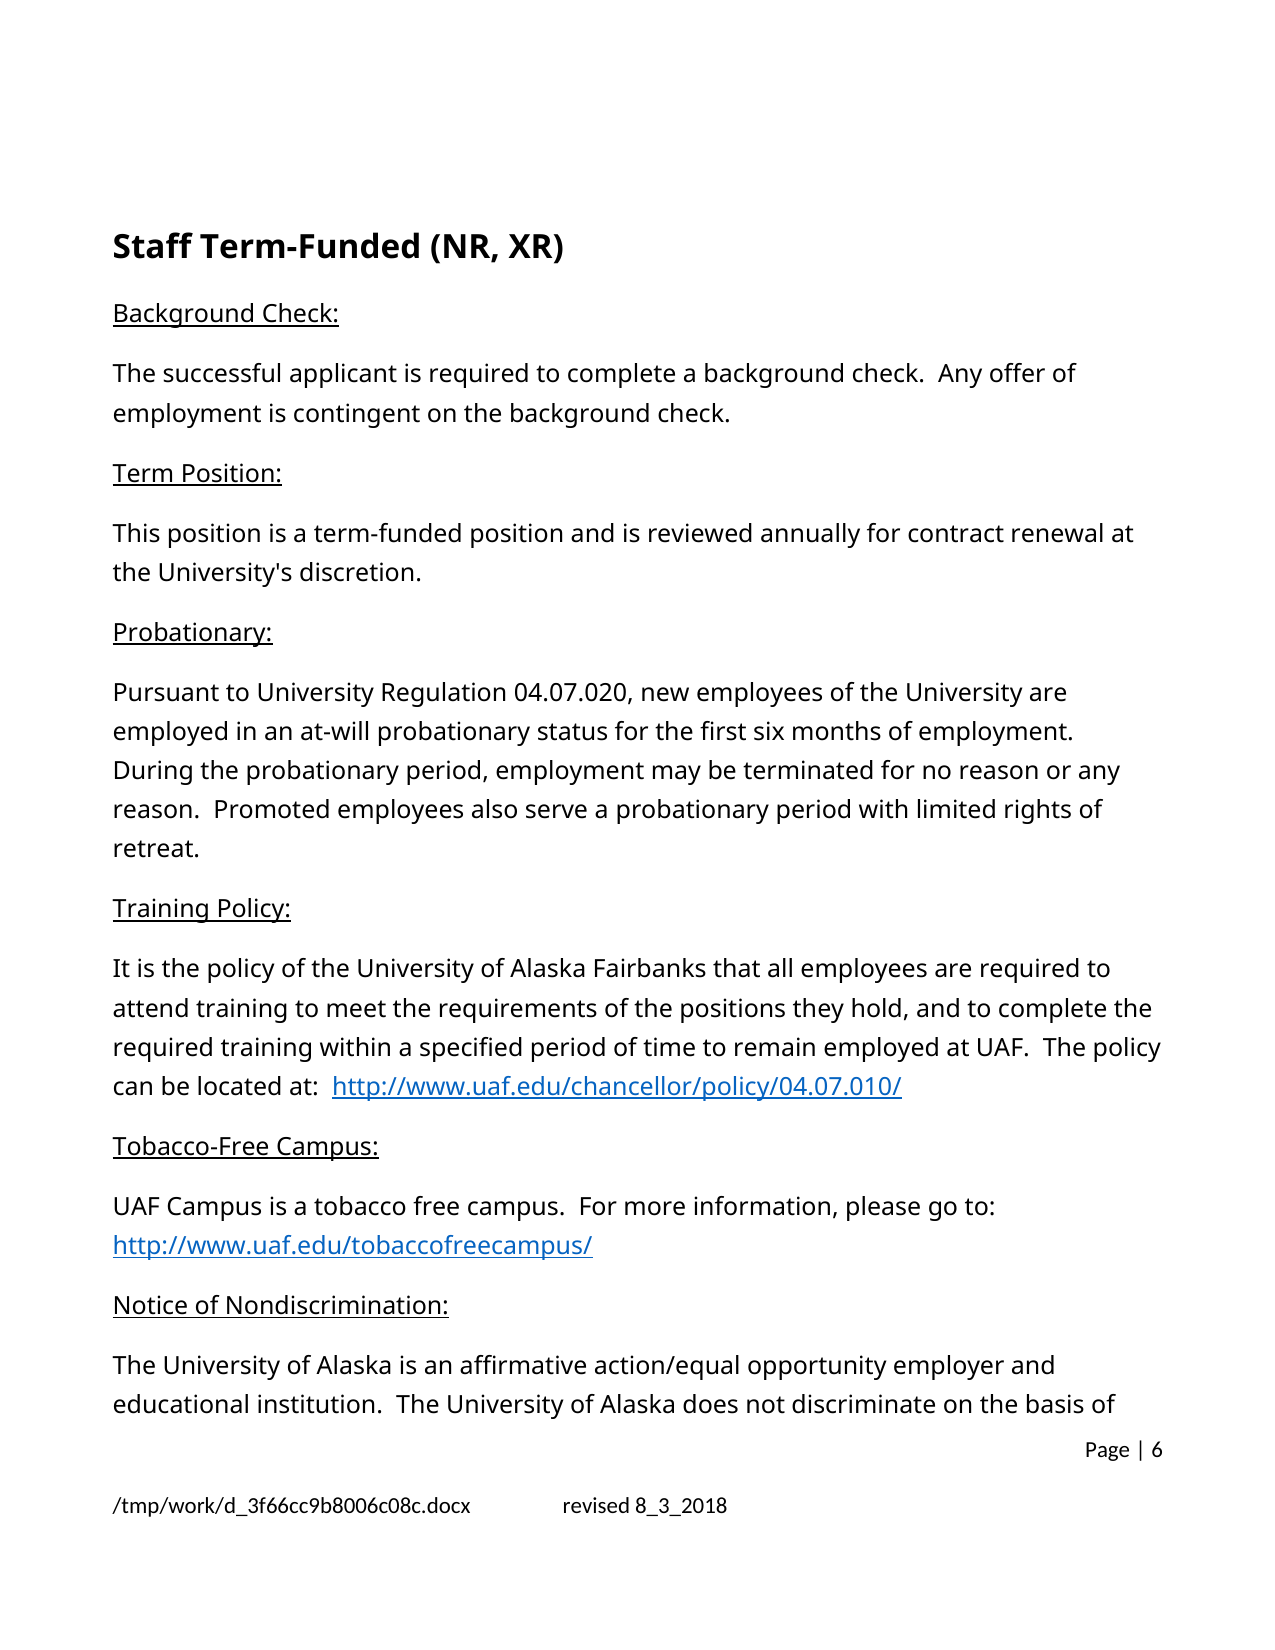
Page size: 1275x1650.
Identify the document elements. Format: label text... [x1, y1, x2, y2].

text The successful applicant is required to complete a background check. Any offer of employment is contingent on the background check. [112, 356, 1162, 429]
text This position is a term-funded position and is reviewed annually for contract renewal at the University's discretion. [112, 515, 1162, 588]
text It is the policy of the University of Alaska Fairbanks that all employees are required to attend training to meet the requirements of the positions they hold, and to complete the required training within a specified period of time to remain employed at UAF. The policy can be located at: http://www.uaf.edu/chancellor/policy/04.07.010/ [112, 951, 1162, 1103]
text Notice of Nondiscrimination: [112, 1288, 1162, 1322]
text Probationary: [112, 614, 1162, 648]
text UAF Campus is a tobacco free campus. For more information, please go to: http://www.uaf.edu/tobaccofreecampus/ [112, 1188, 1162, 1262]
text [112, 1348, 1162, 1421]
text Term Position: [112, 455, 1162, 489]
text Tobacco-Free Campus: [112, 1128, 1162, 1163]
text Staff Term-Funded (NR, XR) [112, 223, 1162, 268]
text Pursuant to University Regulation 04.07.020, new employees of the University are employed in an at-will probationary status for the first six months of employment. During the probationary period, employment may be terminated for no reason or any reason. Promoted employees also serve a probationary period with limited rights of retreat. [112, 674, 1162, 865]
text Training Policy: [112, 891, 1162, 925]
text Background Check: [112, 296, 1162, 330]
